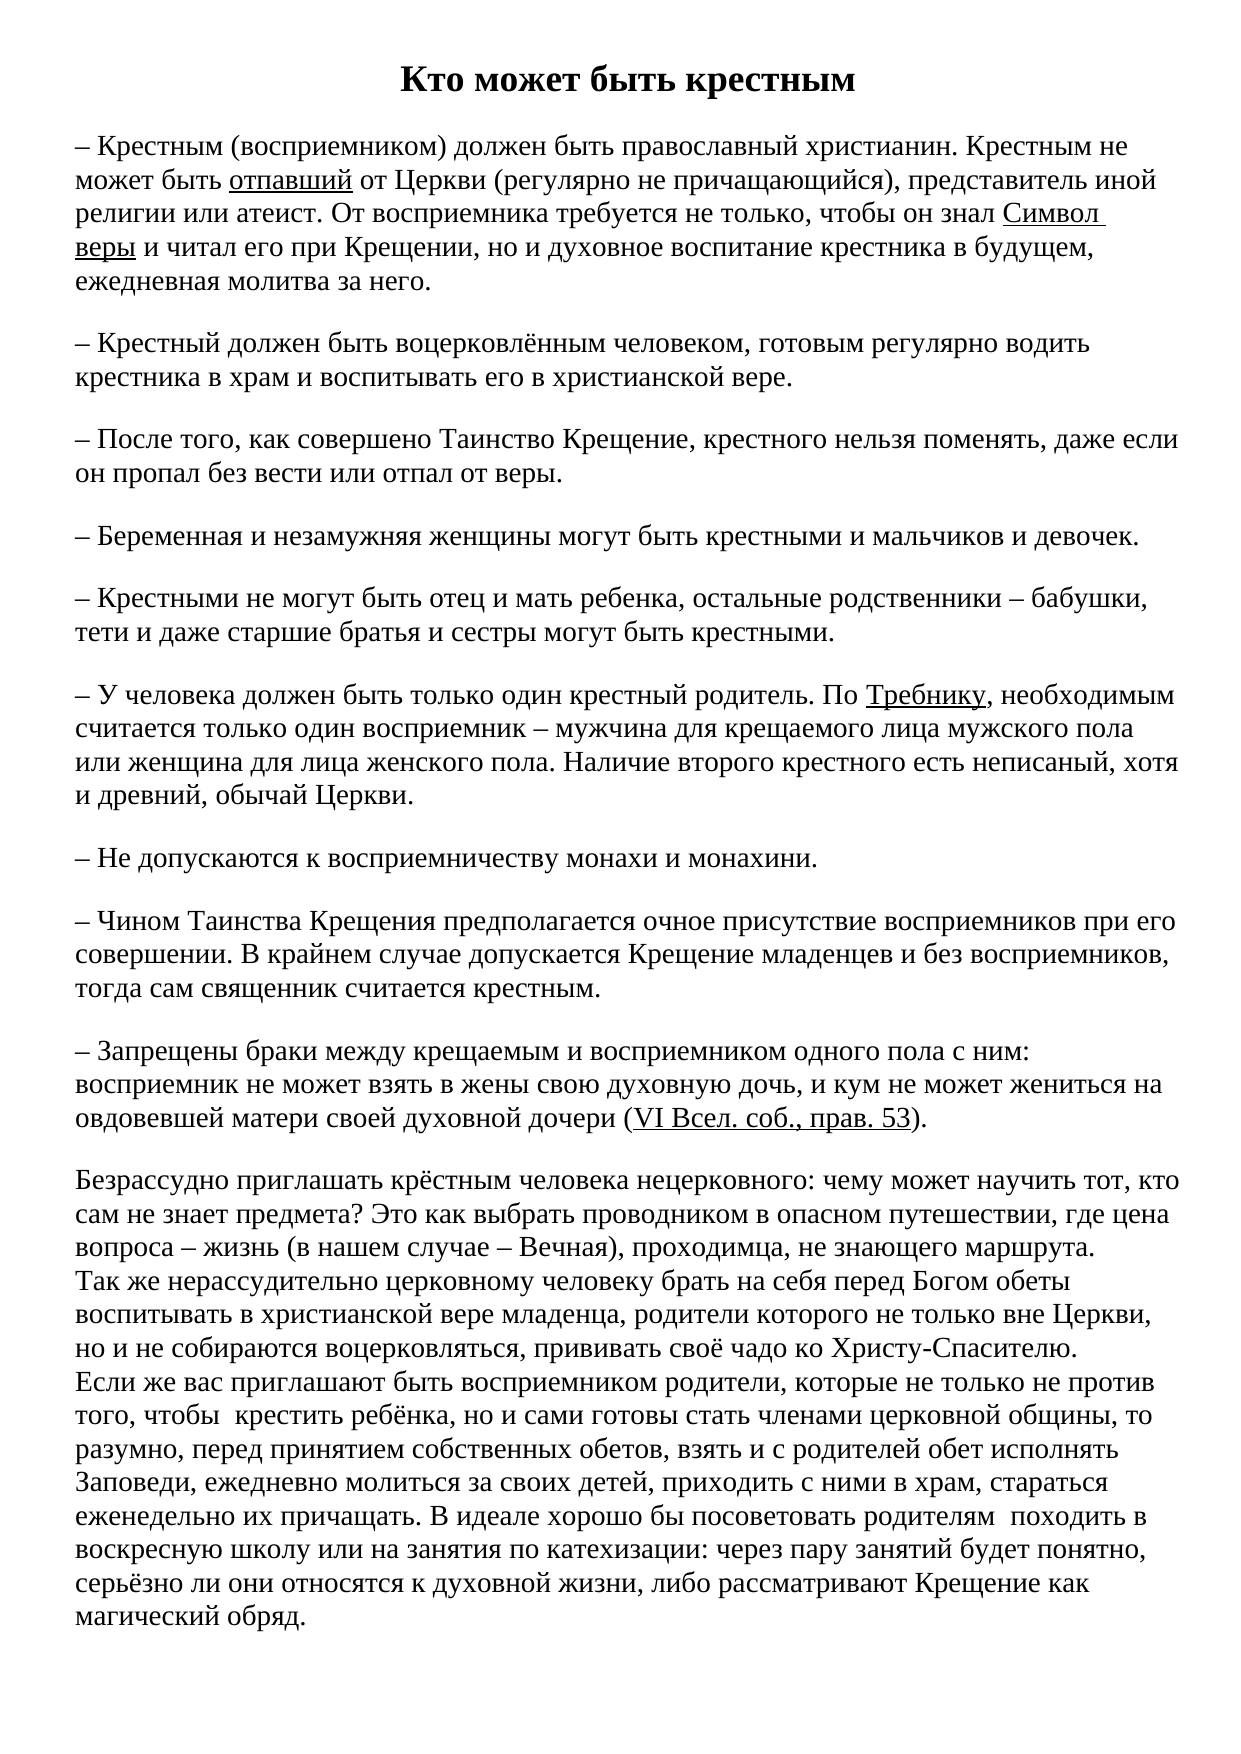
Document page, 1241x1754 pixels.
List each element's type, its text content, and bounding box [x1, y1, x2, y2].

text – Чином Таинства Крещения предполагается очное присутствие восприемников при его совершении. В крайнем случае допускается Крещение младенцев и без восприемников, тогда сам священник считается крестным. [75, 903, 1181, 1003]
text Кто может быть крестным [75, 56, 1181, 99]
text – Крестными не могут быть отец и мать ребенка, остальные родственники – бабушки, тети и даже старшие братья и сестры могут быть крестными. [75, 581, 1181, 648]
text – Беременная и незамужняя женщины могут быть крестными и мальчиков и девочек. [75, 518, 1181, 551]
text – Крестный должен быть воцерковлённым человеком, готовым регулярно водить крестника в храм и воспитывать его в христианской вере. [75, 325, 1181, 392]
text – У человека должен быть только один крестный родитель. По Требнику, необходимым считается только один восприемник – мужчина для крещаемого лица мужского пола или женщина для лица женского пола. Наличие второго крестного есть неписаный, хотя и древний, обычай Церкви. [75, 677, 1181, 811]
text – После того, как совершено Таинство Крещение, крестного нельзя поменять, даже если он пропал без вести или отпал от веры. [75, 422, 1181, 489]
text – Крестным (восприемником) должен быть православный христианин. Крестным не может быть отпавший от Церкви (регулярно не причащающийся), представитель иной религии или атеист. От восприемника требуется не только, чтобы он знал Символ веры и читал его при Крещении, но и духовное воспитание крестника в будущем, ежедневная молитва за него. [75, 128, 1181, 296]
text – Запрещены браки между крещаемым и восприемником одного пола с ним: восприемник не может взять в жены свою духовную дочь, и кум не может жениться на овдовевшей матери своей духовной дочери (VI Всел. соб., прав. 53). [75, 1033, 1181, 1133]
text – Не допускаются к восприемничеству монахи и монахини. [75, 840, 1181, 874]
text Безрассудно приглашать крёстным человека нецерковного: чему может научить тот, кто сам не знает предмета? Это как выбрать проводником в опасном путешествии, где цена вопроса – жизнь (в нашем случае – Вечная), проходимца, не знающего маршрута. Так же нерассудительно церковному человеку брать на себя перед Богом обеты воспитывать в христианской вере младенца, родители которого не только вне Церкви, но и не собираются воцерковляться, прививать своё чадо ко Христу-Спасителю. Если же вас приглашают быть восприемником родители, которые не только не против того, чтобы крестить ребёнка, но и сами готовы стать членами церковной общины, то разумно, перед принятием собственных обетов, взять и с родителей обет исполнять Заповеди, ежедневно молиться за своих детей, приходить с ними в храм, стараться еженедельно их причащать. В идеале хорошо бы посоветовать родителям походить в воскресную школу или на занятия по катехизации: через пару занятий будет понятно, серьёзно ли они относятся к духовной жизни, либо рассматривают Крещение как магический обряд. [75, 1162, 1181, 1632]
